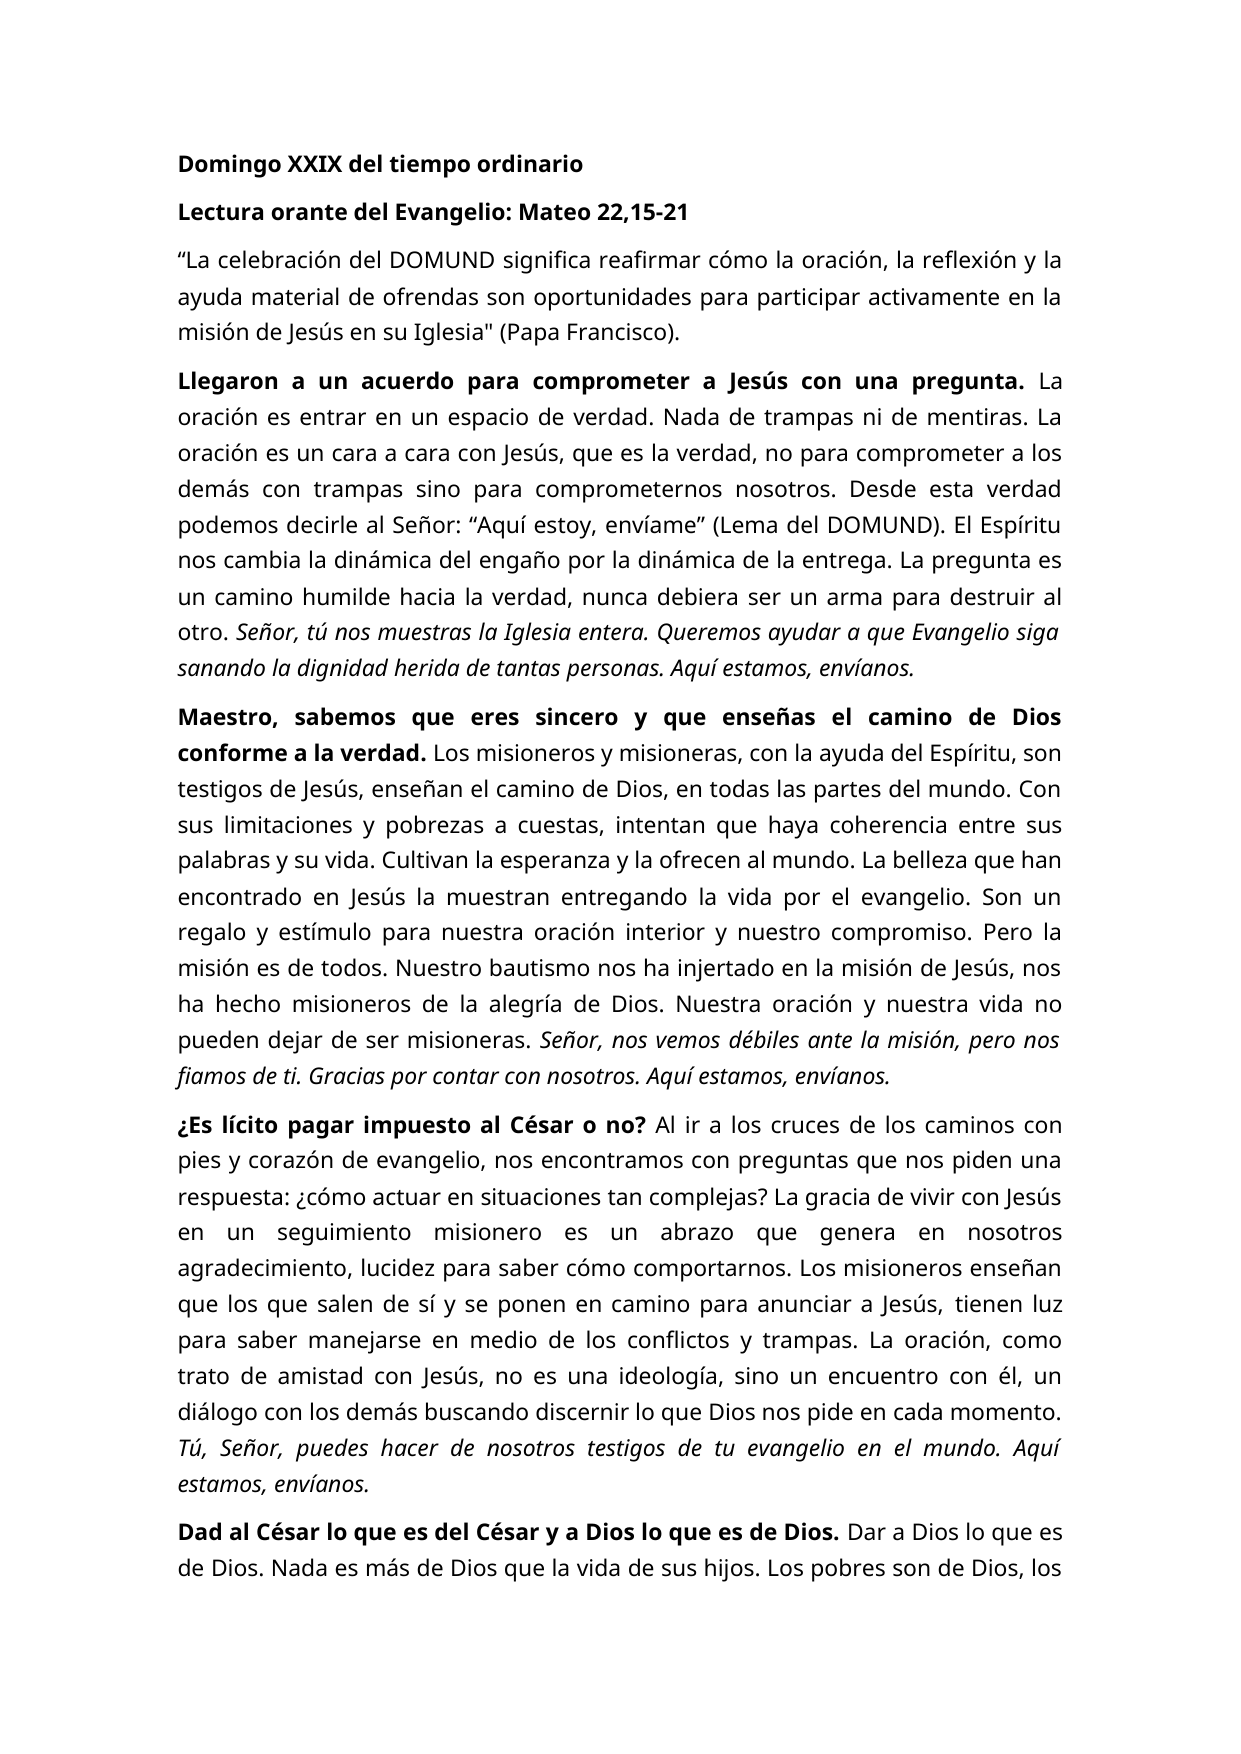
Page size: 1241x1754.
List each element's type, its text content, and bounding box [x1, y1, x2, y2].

text Lectura orante del Evangelio: Mateo 22,15-21 [177, 196, 1063, 227]
text “La celebración del DOMUND significa reafirmar cómo la oración, la reflexión y la ayuda material de ofrendas son oportunidades para participar activamente en la misión de Jesús en su Iglesia" (Papa Francisco). [177, 244, 1063, 348]
text Llegaron a un acuerdo para comprometer a Jesús con una pregunta. La oración es entrar en un espacio de verdad. Nada de trampas ni de mentiras. La oración es un cara a cara con Jesús, que es la verdad, no para comprometer a los demás con trampas sino para comprometernos nosotros. Desde esta verdad podemos decirle al Señor: “Aquí estoy, envíame” (Lema del DOMUND). El Espíritu nos cambia la dinámica del engaño por la dinámica de la entrega. La pregunta es un camino humilde hacia la verdad, nunca debiera ser un arma para destruir al otro. Señor, tú nos muestras la Iglesia entera. Queremos ayudar a que Evangelio siga sanando la dignidad herida de tantas personas. Aquí estamos, envíanos. [177, 365, 1063, 683]
text Maestro, sabemos que eres sincero y que enseñas el camino de Dios conforme a la verdad. Los misioneros y misioneras, con la ayuda del Espíritu, son testigos de Jesús, enseñan el camino de Dios, en todas las partes del mundo. Con sus limitaciones y pobrezas a cuestas, intentan que haya coherencia entre sus palabras y su vida. Cultivan la esperanza y la ofrecen al mundo. La belleza que han encontrado en Jesús la muestran entregando la vida por el evangelio. Son un regalo y estímulo para nuestra oración interior y nuestro compromiso. Pero la misión es de todos. Nuestro bautismo nos ha injertado en la misión de Jesús, nos ha hecho misioneros de la alegría de Dios. Nuestra oración y nuestra vida no pueden dejar de ser misioneras. Señor, nos vemos débiles ante la misión, pero nos fiamos de ti. Gracias por contar con nosotros. Aquí estamos, envíanos. [177, 701, 1063, 1091]
text Domingo XXIX del tiempo ordinario [177, 148, 1063, 179]
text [177, 1516, 1063, 1583]
text ¿Es lícito pagar impuesto al César o no? Al ir a los cruces de los caminos con pies y corazón de evangelio, nos encontramos con preguntas que nos piden una respuesta: ¿cómo actuar en situaciones tan complejas? La gracia de vivir con Jesús en un seguimiento misionero es un abrazo que genera en nosotros agradecimiento, lucidez para saber cómo comportarnos. Los misioneros enseñan que los que salen de sí y se ponen en camino para anunciar a Jesús, tienen luz para saber manejarse en medio de los conflictos y trampas. La oración, como trato de amistad con Jesús, no es una ideología, sino un encuentro con él, un diálogo con los demás buscando discernir lo que Dios nos pide en cada momento. Tú, Señor, puedes hacer de nosotros testigos de tu evangelio en el mundo. Aquí estamos, envíanos. [177, 1108, 1063, 1499]
